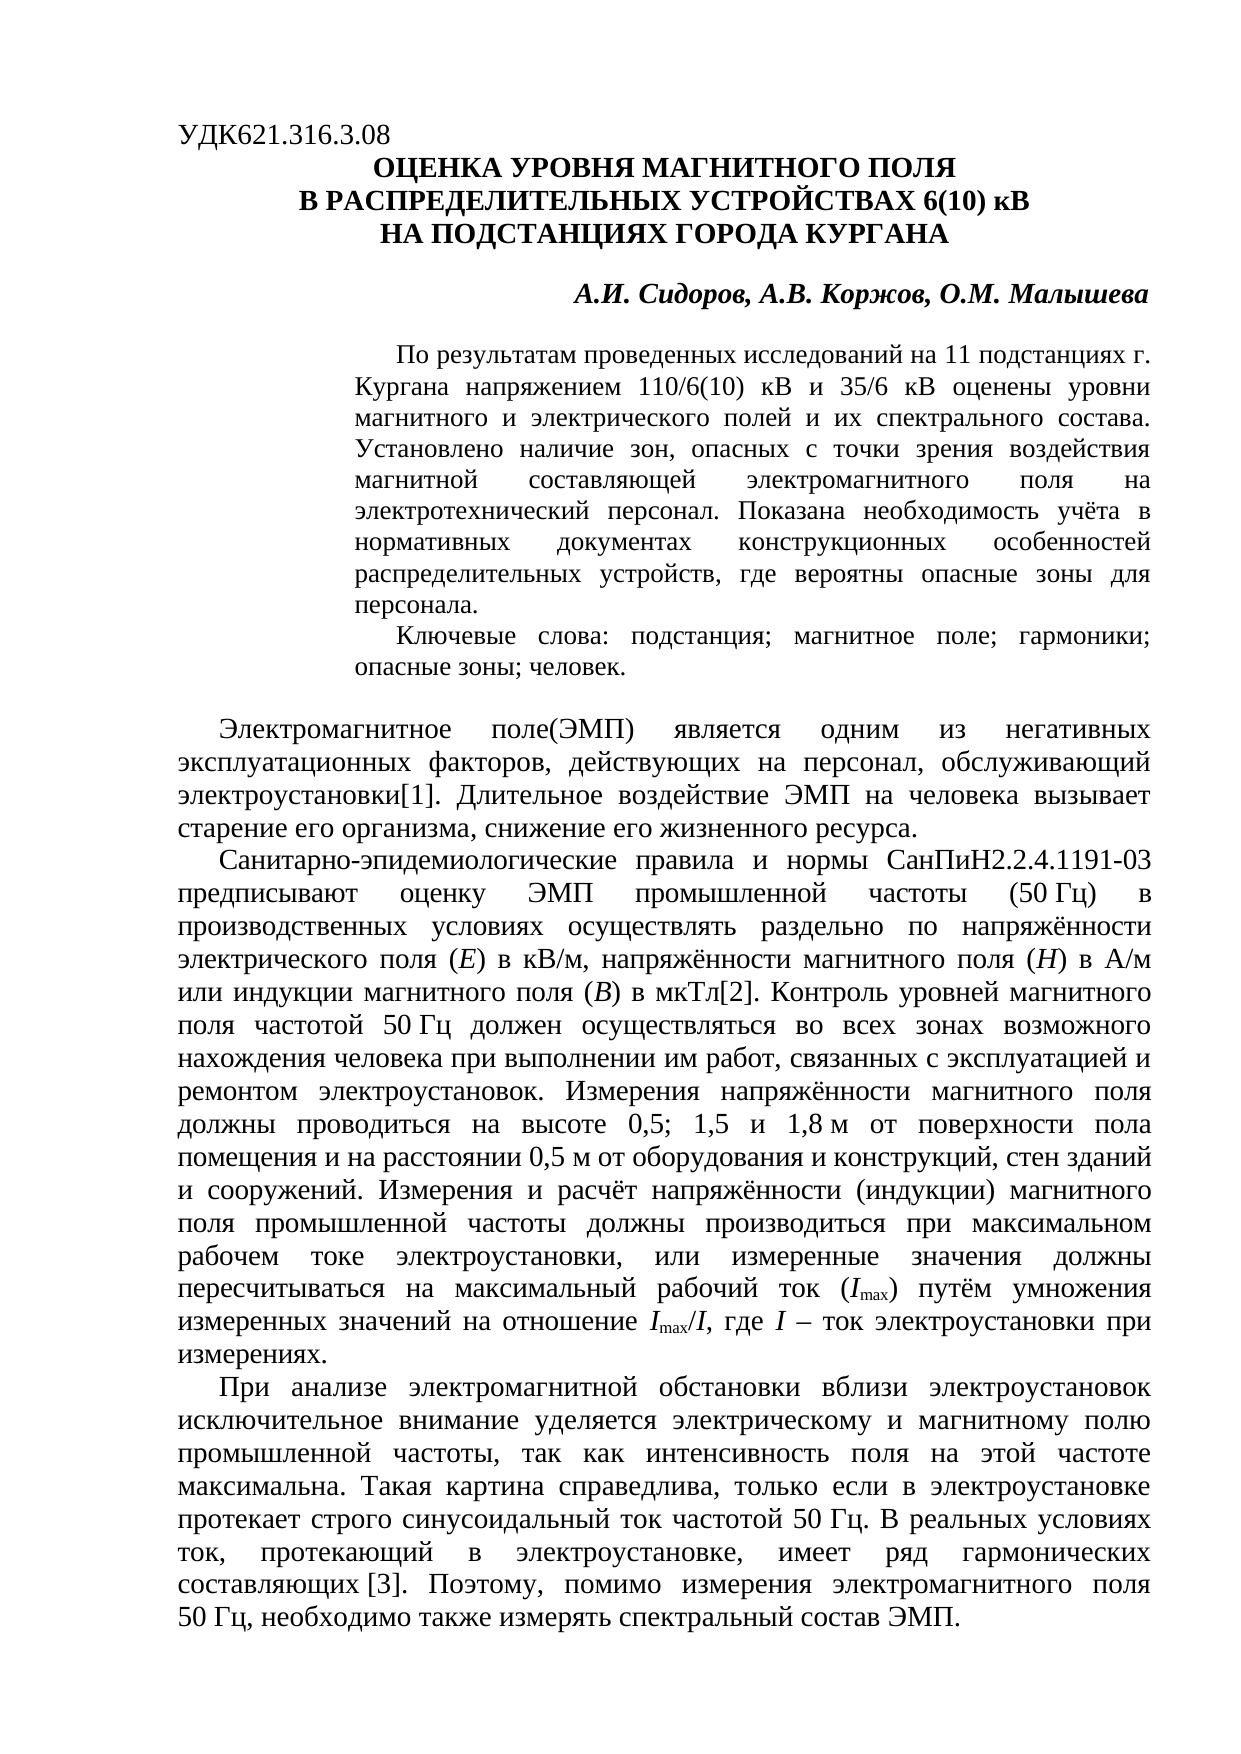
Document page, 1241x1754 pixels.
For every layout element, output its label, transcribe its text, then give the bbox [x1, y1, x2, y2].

text ОЦЕНКА УРОВНЯ МАГНИТНОГО ПОЛЯ В РАСПРЕДЕЛИТЕЛЬНЫХ УСТРОЙСТВАХ 6(10) кВ НА ПОДСТАНЦИЯХ ГОРОДА КУРГАНА [177, 151, 1152, 249]
text При анализе электромагнитной обстановки вблизи электроустановок исключительное внимание уделяется электрическому и магнитному полю промышленной частоты, так как интенсивность поля на этой частоте максимальна. Такая картина справедлива, только если в электроустановке протекает строго синусоидальный ток частотой 50 Гц. В реальных условиях ток, протекающий в электроустановке, имеет ряд гармонических составляющих [3]. Поэтому, помимо измерения электромагнитного поля 50 Гц, необходимо также измерять спектральный состав ЭМП. [177, 1370, 1152, 1633]
text Санитарно-эпидемиологические правила и нормы СанПиН2.2.4.1191-03 предписывают оценку ЭМП промышленной частоты (50 Гц) в производственных условиях осуществлять раздельно по напряжённости электрического поля (Е) в кВ/м, напряжённости магнитного поля (Н) в А/м или индукции магнитного поля (В) в мкТл[2]. Контроль уровней магнитного поля частотой 50 Гц должен осуществляться во всех зонах возможного нахождения человека при выполнении им работ, связанных с эксплуатацией и ремонтом электроустановок. Измерения напряжённости магнитного поля должны проводиться на высоте 0,5; 1,5 и 1,8 м от поверхности пола помещения и на расстоянии 0,5 м от оборудования и конструкций, стен зданий и сооружений. Измерения и расчёт напряжённости (индукции) магнитного поля промышленной частоты должны производиться при максимальном рабочем токе электроустановки, или измеренные значения должны пересчитываться на максимальный рабочий ток (Imax) путём умножения измеренных значений на отношение Imax/I, где I – ток электроустановки при измерениях. [177, 843, 1152, 1370]
text Электромагнитное поле(ЭМП) является одним из негативных эксплуатационных факторов, действующих на персонал, обслуживающий электроустановки[1]. Длительное воздействие ЭМП на человека вызывает старение его организма, снижение его жизненного ресурса. [177, 712, 1152, 843]
text По результатам проведенных исследований на 11 подстанциях г. Кургана напряжением 110/6(10) кВ и 35/6 кВ оценены уровни магнитного и электрического полей и их спектрального состава. Установлено наличие зон, опасных с точки зрения воздействия магнитной составляющей электромагнитного поля на электротехнический персонал. Показана необходимость учёта в нормативных документах конструкционных особенностей распределительных устройств, где вероятны опасные зоны для персонала. [354, 339, 1152, 619]
text УДК621.316.3.08 [177, 118, 1152, 151]
text А.И. Сидоров, А.В. Коржов, О.М. Малышева [177, 278, 1152, 311]
text Ключевые слова: подстанция; магнитное поле; гармоники; опасные зоны; человек. [354, 619, 1152, 681]
